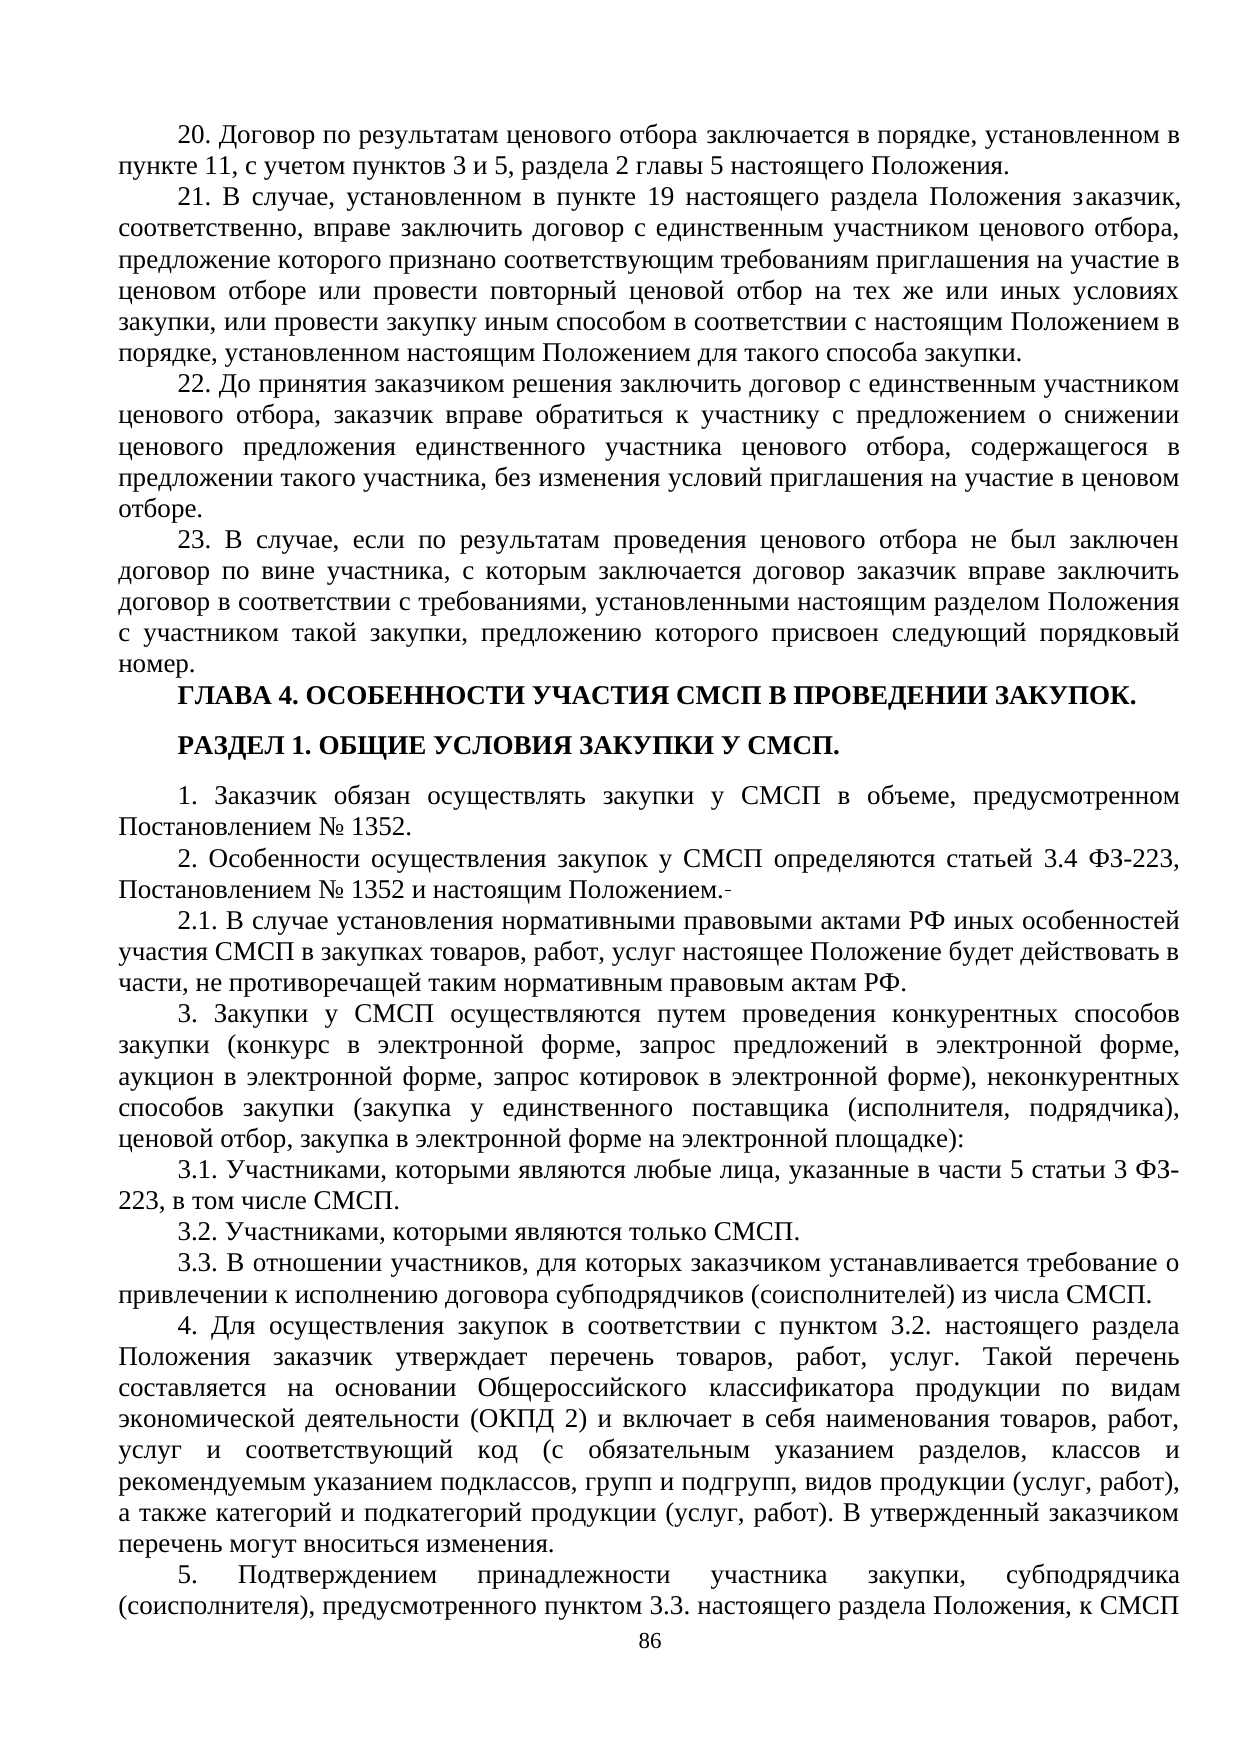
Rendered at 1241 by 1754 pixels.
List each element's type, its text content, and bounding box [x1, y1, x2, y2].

text 22. До принятия заказчиком решения заключить договор с единственным участником ценового отбора, заказчик вправе обратиться к участнику с предложением о снижении ценового предложения единственного участника ценового отбора, содержащегося в предложении такого участника, без изменения условий приглашения на участие в ценовом отборе. [118, 367, 1181, 523]
text 21. В случае, установленном в пункте 19 настоящего раздела Положения заказчик, соответственно, вправе заключить договор с единственным участником ценового отбора, предложение которого признано соответствующим требованиям приглашения на участие в ценовом отборе или провести повторный ценовой отбор на тех же или иных условиях закупки, или провести закупку иным способом в соответствии с настоящим Положением в порядке, установленном настоящим Положением для такого способа закупки. [118, 180, 1181, 367]
text 20. Договор по результатам ценового отбора заключается в порядке, установленном в пункте 11, с учетом пунктов 3 и 5, раздела 2 главы 5 настоящего Положения. [118, 118, 1181, 180]
text 2. Особенности осуществления закупок у СМСП определяются статьей 3.4 ФЗ-223, Постановлением № 1352 и настоящим Положением. [118, 842, 1181, 904]
text РАЗДЕЛ 1. ОБЩИЕ УСЛОВИЯ ЗАКУПКИ У СМСП. [118, 729, 1181, 760]
text 3. Закупки у СМСП осуществляются путем проведения конкурентных способов закупки (конкурс в электронной форме, запрос предложений в электронной форме, аукцион в электронной форме, запрос котировок в электронной форме), неконкурентных способов закупки (закупка у единственного поставщика (исполнителя, подрядчика), ценовой отбор, закупка в электронной форме на электронной площадке): [118, 997, 1181, 1153]
text 1. Заказчик обязан осуществлять закупки у СМСП в объеме, предусмотренном Постановлением № 1352. [118, 779, 1181, 842]
text 3.3. В отношении участников, для которых заказчиком устанавливается требование о привлечении к исполнению договора субподрядчиков (соисполнителей) из числа СМСП. [118, 1247, 1181, 1309]
text 4. Для осуществления закупок в соответствии с пунктом 3.2. настоящего раздела Положения заказчик утверждает перечень товаров, работ, услуг. Такой перечень составляется на основании Общероссийского классификатора продукции по видам экономической деятельности (ОКПД 2) и включает в себя наименования товаров, работ, услуг и соответствующий код (с обязательным указанием разделов, классов и рекомендуемым указанием подклассов, групп и подгрупп, видов продукции (услуг, работ), а также категорий и подкатегорий продукции (услуг, работ). В утвержденный заказчиком перечень могут вноситься изменения. [118, 1309, 1181, 1558]
text 3.2. Участниками, которыми являются только СМСП. [118, 1215, 1181, 1247]
text ГЛАВА 4. ОСОБЕННОСТИ УЧАСТИЯ СМСП В ПРОВЕДЕНИИ ЗАКУПОК. [118, 679, 1181, 710]
text 3.1. Участниками, которыми являются любые лица, указанные в части 5 статьи 3 ФЗ-223, в том числе СМСП. [118, 1153, 1181, 1215]
text 23. В случае, если по результатам проведения ценового отбора не был заключен договор по вине участника, с которым заключается договор заказчик вправе заключить договор в соответствии с требованиями, установленными настоящим разделом Положения с участником такой закупки, предложению которого присвоен следующий порядковый номер. [118, 523, 1181, 679]
text 2.1. В случае установления нормативными правовыми актами РФ иных особенностей участия СМСП в закупках товаров, работ, услуг настоящее Положение будет действовать в части, не противоречащей таким нормативным правовым актам РФ. [118, 904, 1181, 997]
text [118, 1558, 1181, 1620]
